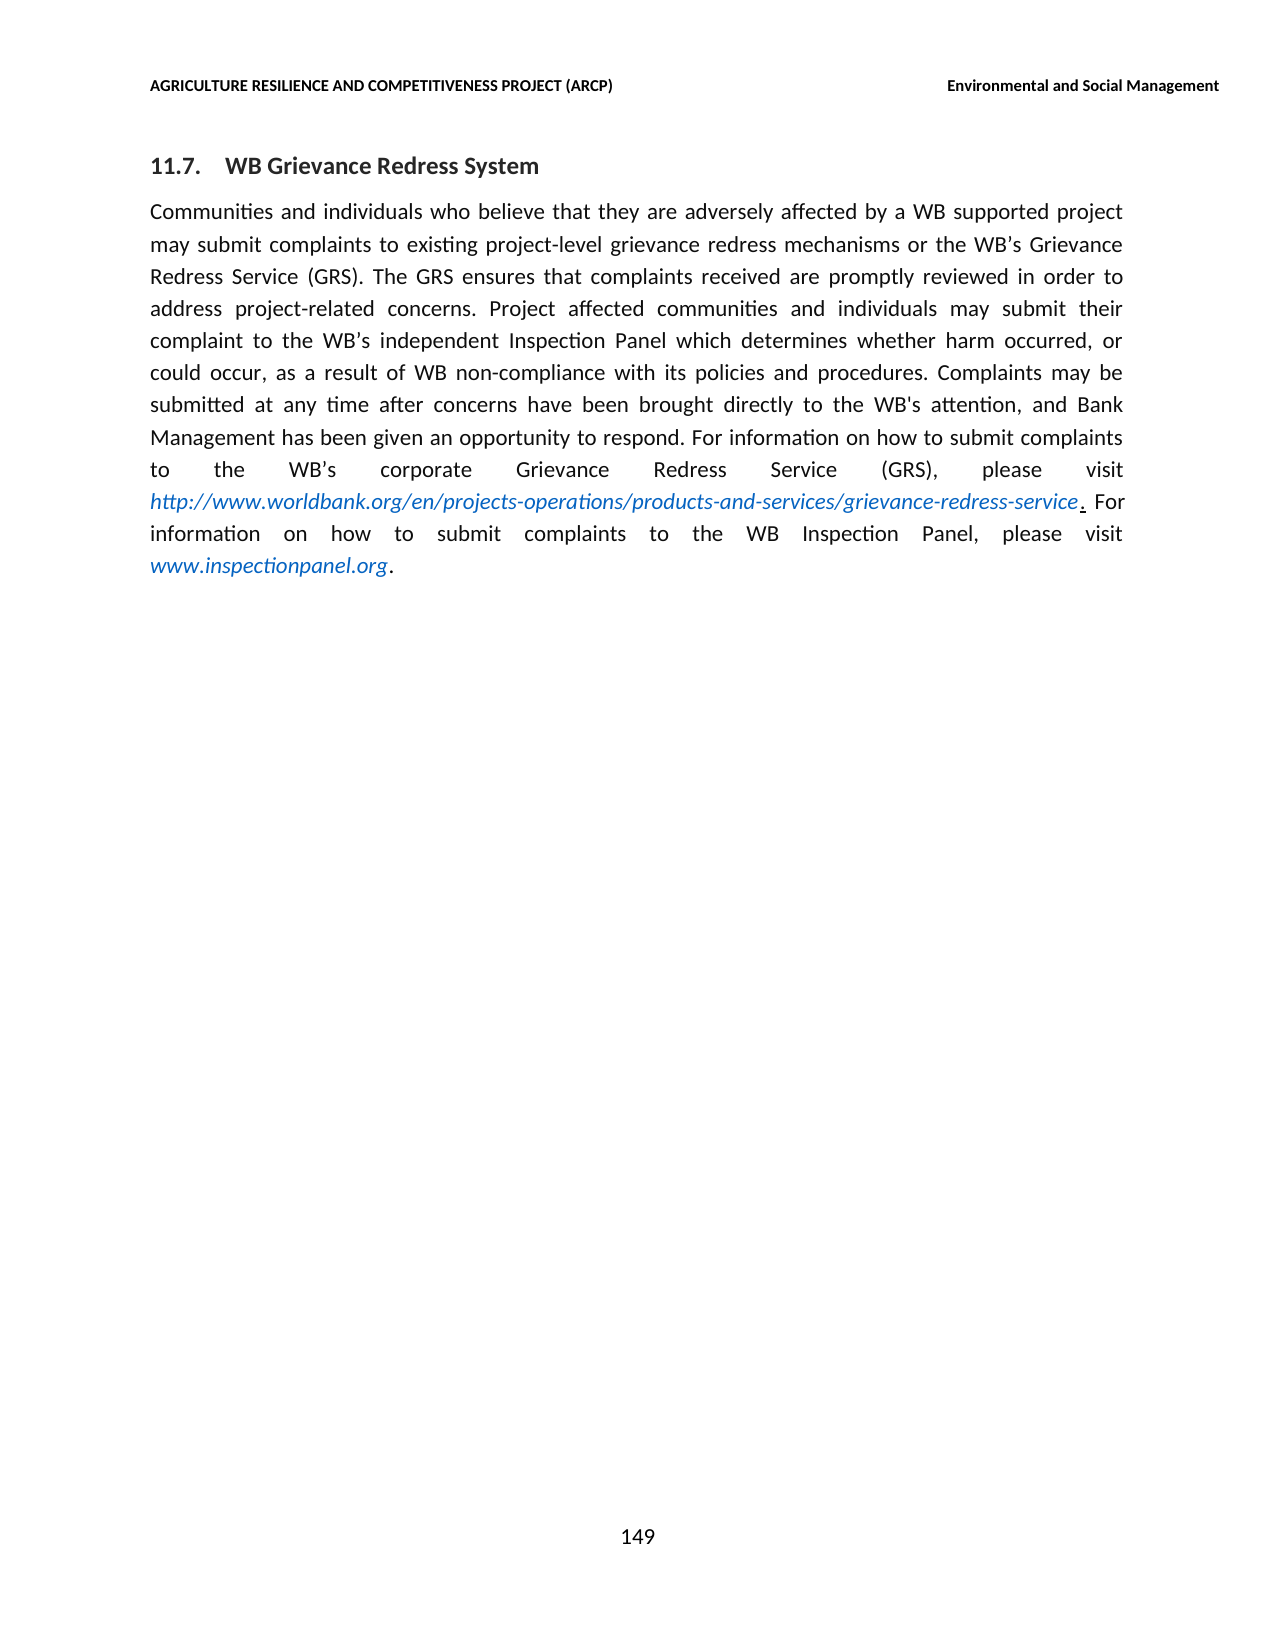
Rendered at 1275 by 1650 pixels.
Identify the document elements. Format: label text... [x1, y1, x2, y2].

text Communities and individuals who believe that they are adversely affected by a WB supported project may submit complaints to existing project-level grievance redress mechanisms or the WB’s Grievance Redress Service (GRS). The GRS ensures that complaints received are promptly reviewed in order to address project-related concerns. Project affected communities and individuals may submit their complaint to the WB’s independent Inspection Panel which determines whether harm occurred, or could occur, as a result of WB non-compliance with its policies and procedures. Complaints may be submitted at any time after concerns have been brought directly to the WB's attention, and Bank Management has been given an opportunity to respond. For information on how to submit complaints to the WB’s corporate Grievance Redress Service (GRS), please visit http://www.worldbank.org/en/projects-operations/products-and-services/grievance-redress-service. For information on how to submit complaints to the WB Inspection Panel, please visit www.inspectionpanel.org. [150, 197, 1125, 579]
subtitle 11.7. WB Grievance Redress System [150, 150, 1080, 181]
